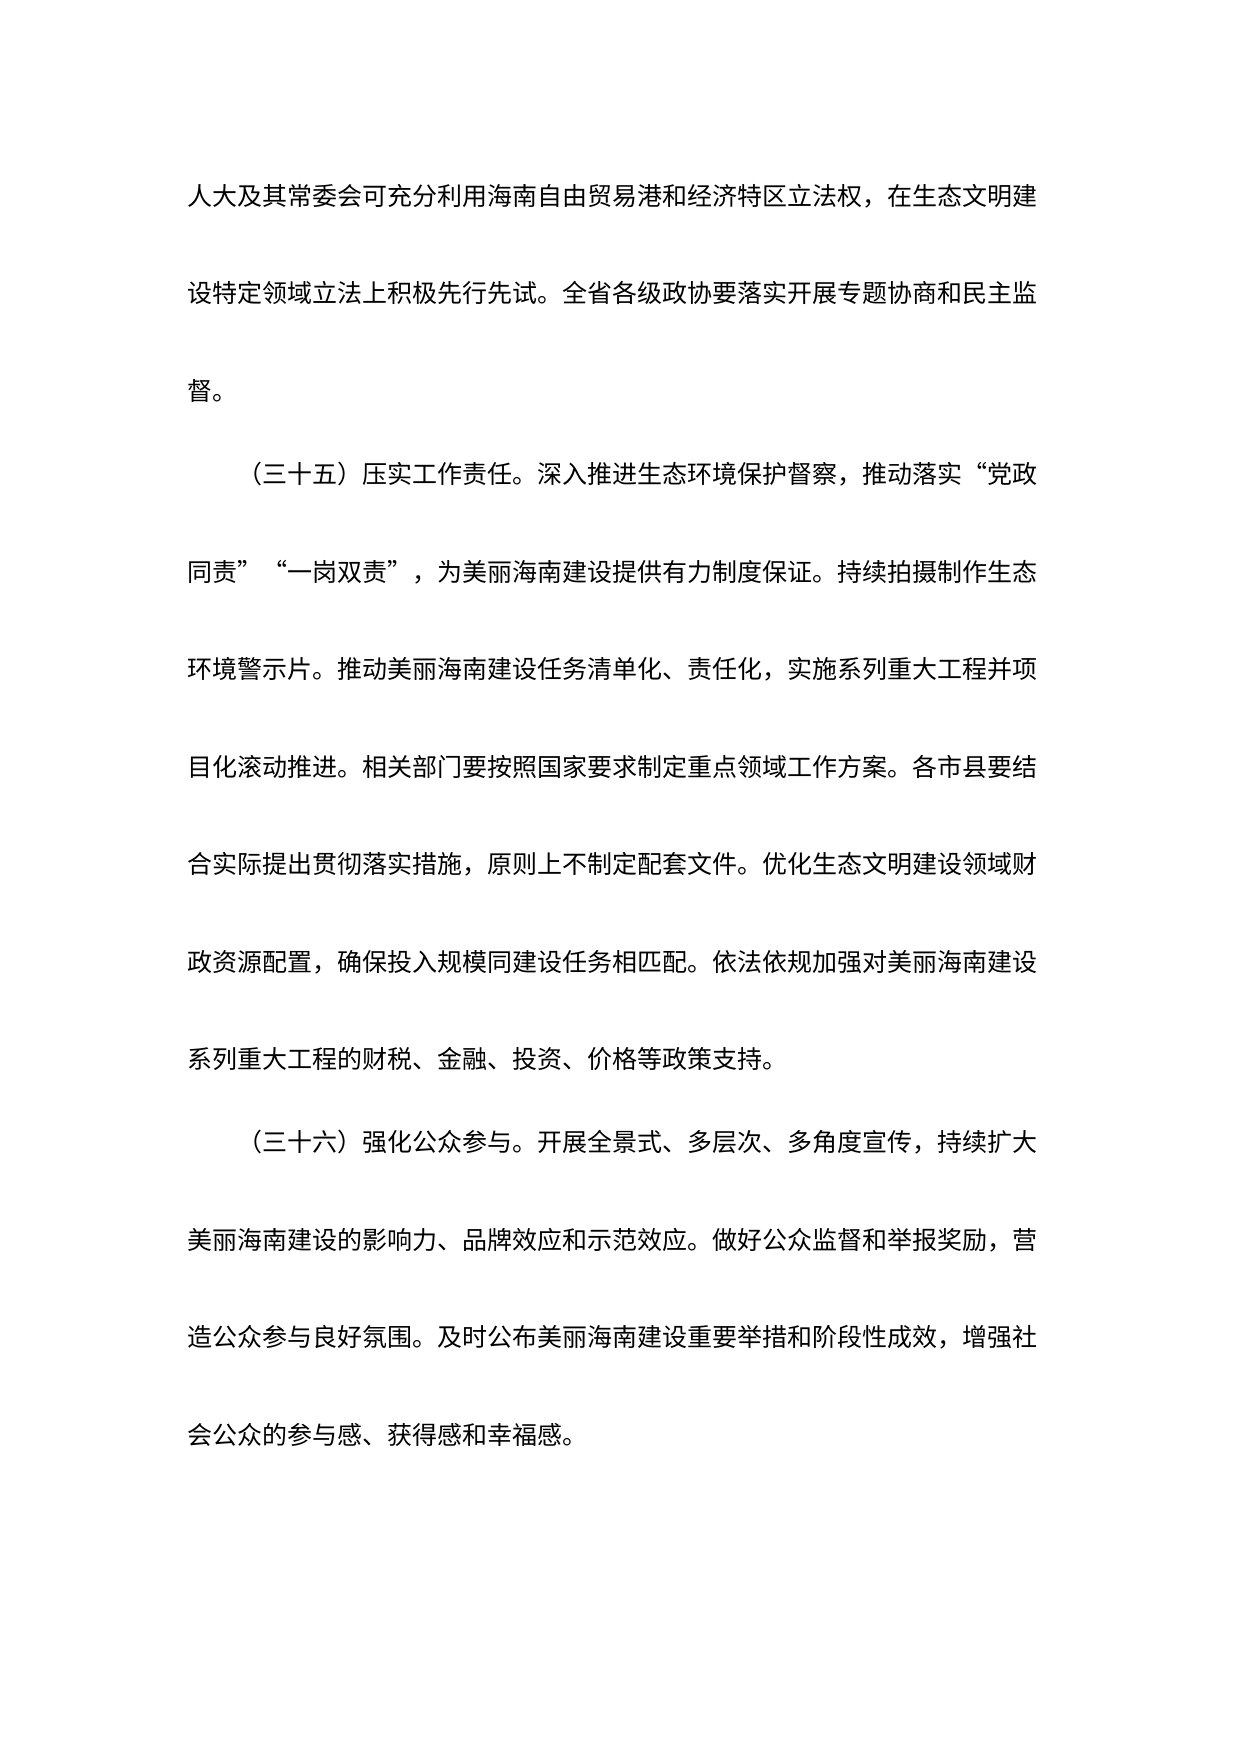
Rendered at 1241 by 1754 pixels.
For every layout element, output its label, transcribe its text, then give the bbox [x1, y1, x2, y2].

text （三十五）压实工作责任。深入推进生态环境保护督察，推动落实“党政同责”“一岗双责”，为美丽海南建设提供有力制度保证。持续拍摄制作生态环境警示片。推动美丽海南建设任务清单化、责任化，实施系列重大工程并项目化滚动推进。相关部门要按照国家要求制定重点领域工作方案。各市县要结合实际提出贯彻落实措施，原则上不制定配套文件。优化生态文明建设领域财政资源配置，确保投入规模同建设任务相匹配。依法依规加强对美丽海南建设系列重大工程的财税、金融、投资、价格等政策支持。 [187, 440, 1053, 1090]
text （三十六）强化公众参与。开展全景式、多层次、多角度宣传，持续扩大美丽海南建设的影响力、品牌效应和示范效应。做好公众监督和举报奖励，营造公众参与良好氛围。及时公布美丽海南建设重要举措和阶段性成效，增强社会公众的参与感、获得感和幸福感。 [187, 1108, 1053, 1466]
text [187, 162, 1053, 422]
